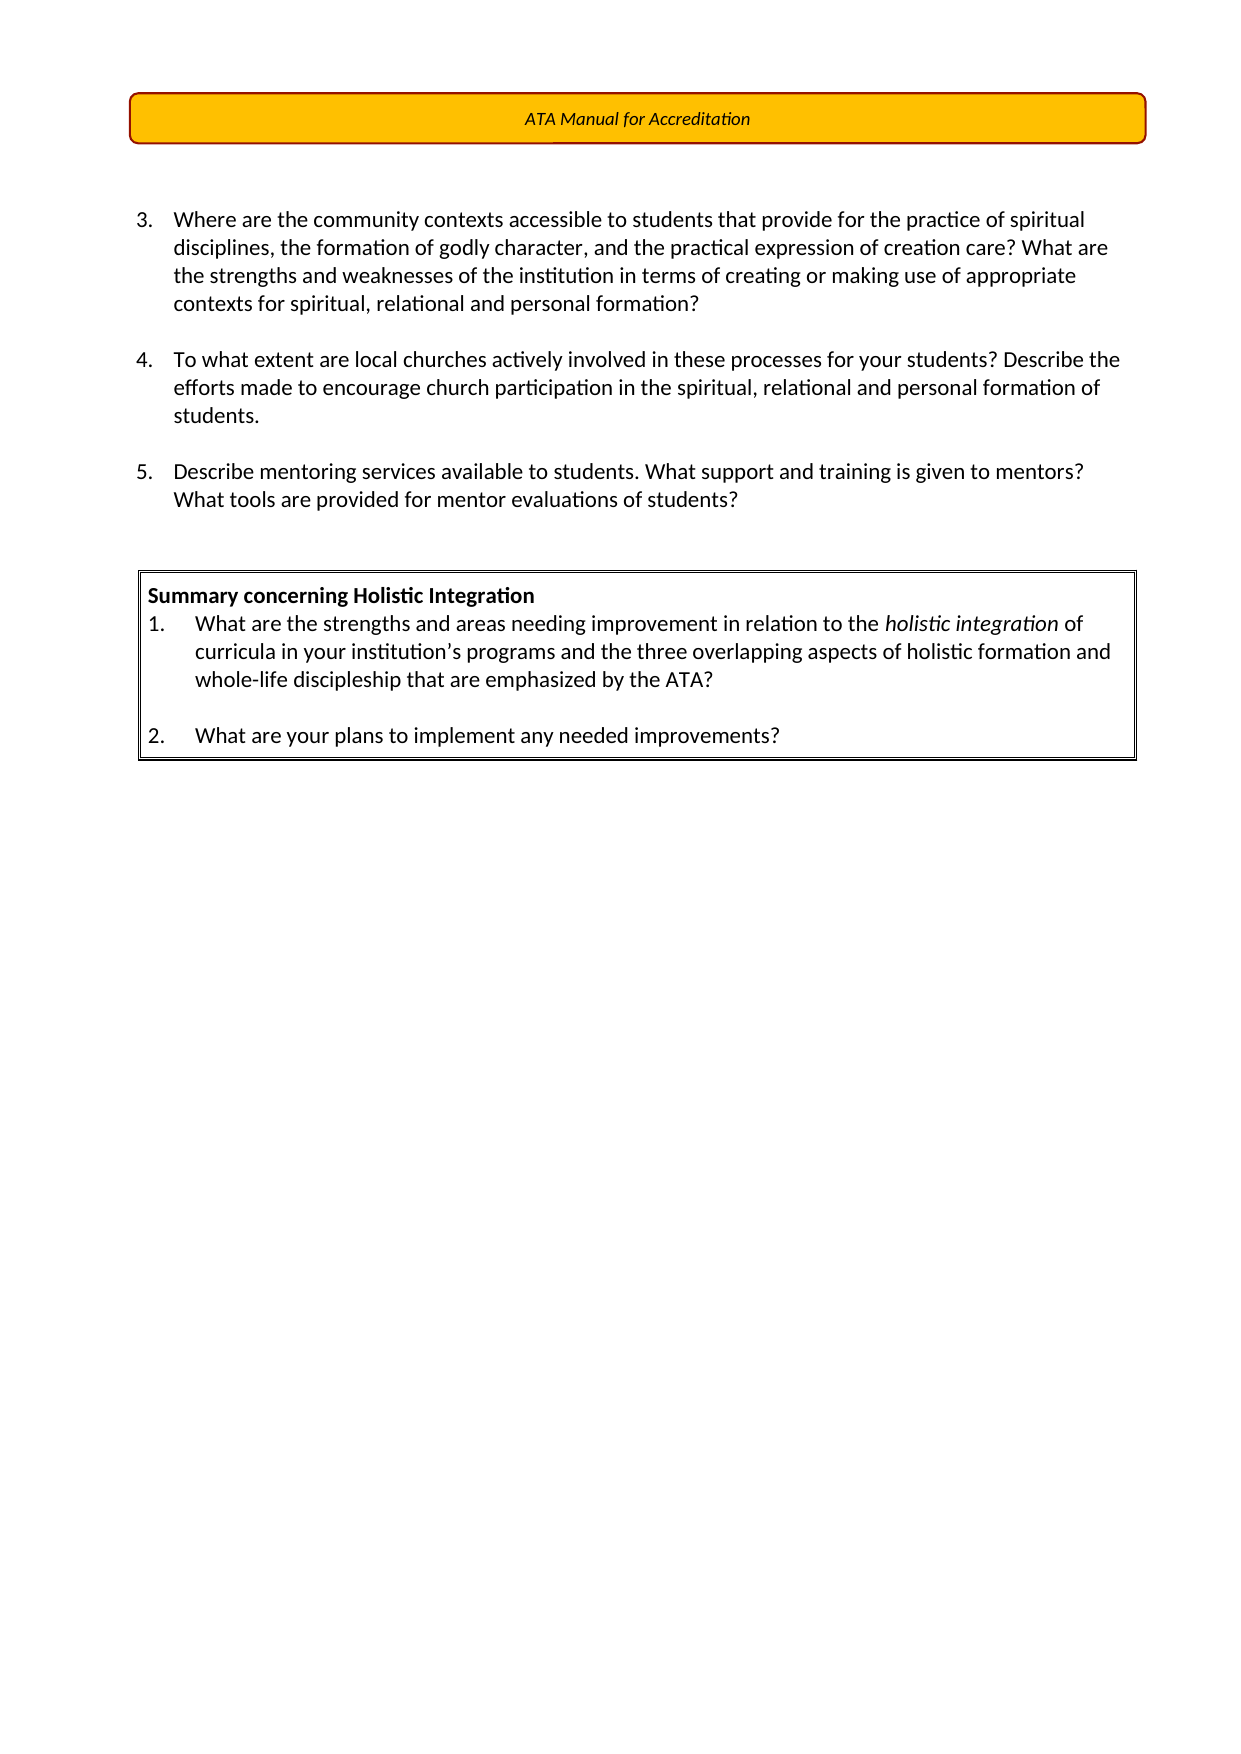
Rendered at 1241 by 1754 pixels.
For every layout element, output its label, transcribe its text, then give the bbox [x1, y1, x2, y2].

text 1. What are the strengths and areas needing improvement in relation to the holistic integration of curricula in your institution’s programs and the three overlapping aspects of holistic formation and whole-life discipleship that are emphasized by the ATA? [141, 597, 1134, 693]
text Summary concerning Holistic Integration [141, 573, 1134, 597]
list Describe mentoring services available to students. What support and training is given to mentors? What tools are provided for mentor evaluations of students? [136, 457, 1140, 513]
list Where are the community contexts accessible to students that provide for the practice of spiritual disciplines, the formation of godly character, and the practical expression of creation care? What are the strengths and weaknesses of the institution in terms of creating or making use of appropriate contexts for spiritual, relational and personal formation? [136, 205, 1140, 317]
text 2. What are your plans to implement any needed improvements? [141, 709, 1134, 757]
list To what extent are local churches actively involved in these processes for your students? Describe the efforts made to encourage church participation in the spiritual, relational and personal formation of students. [136, 345, 1140, 429]
